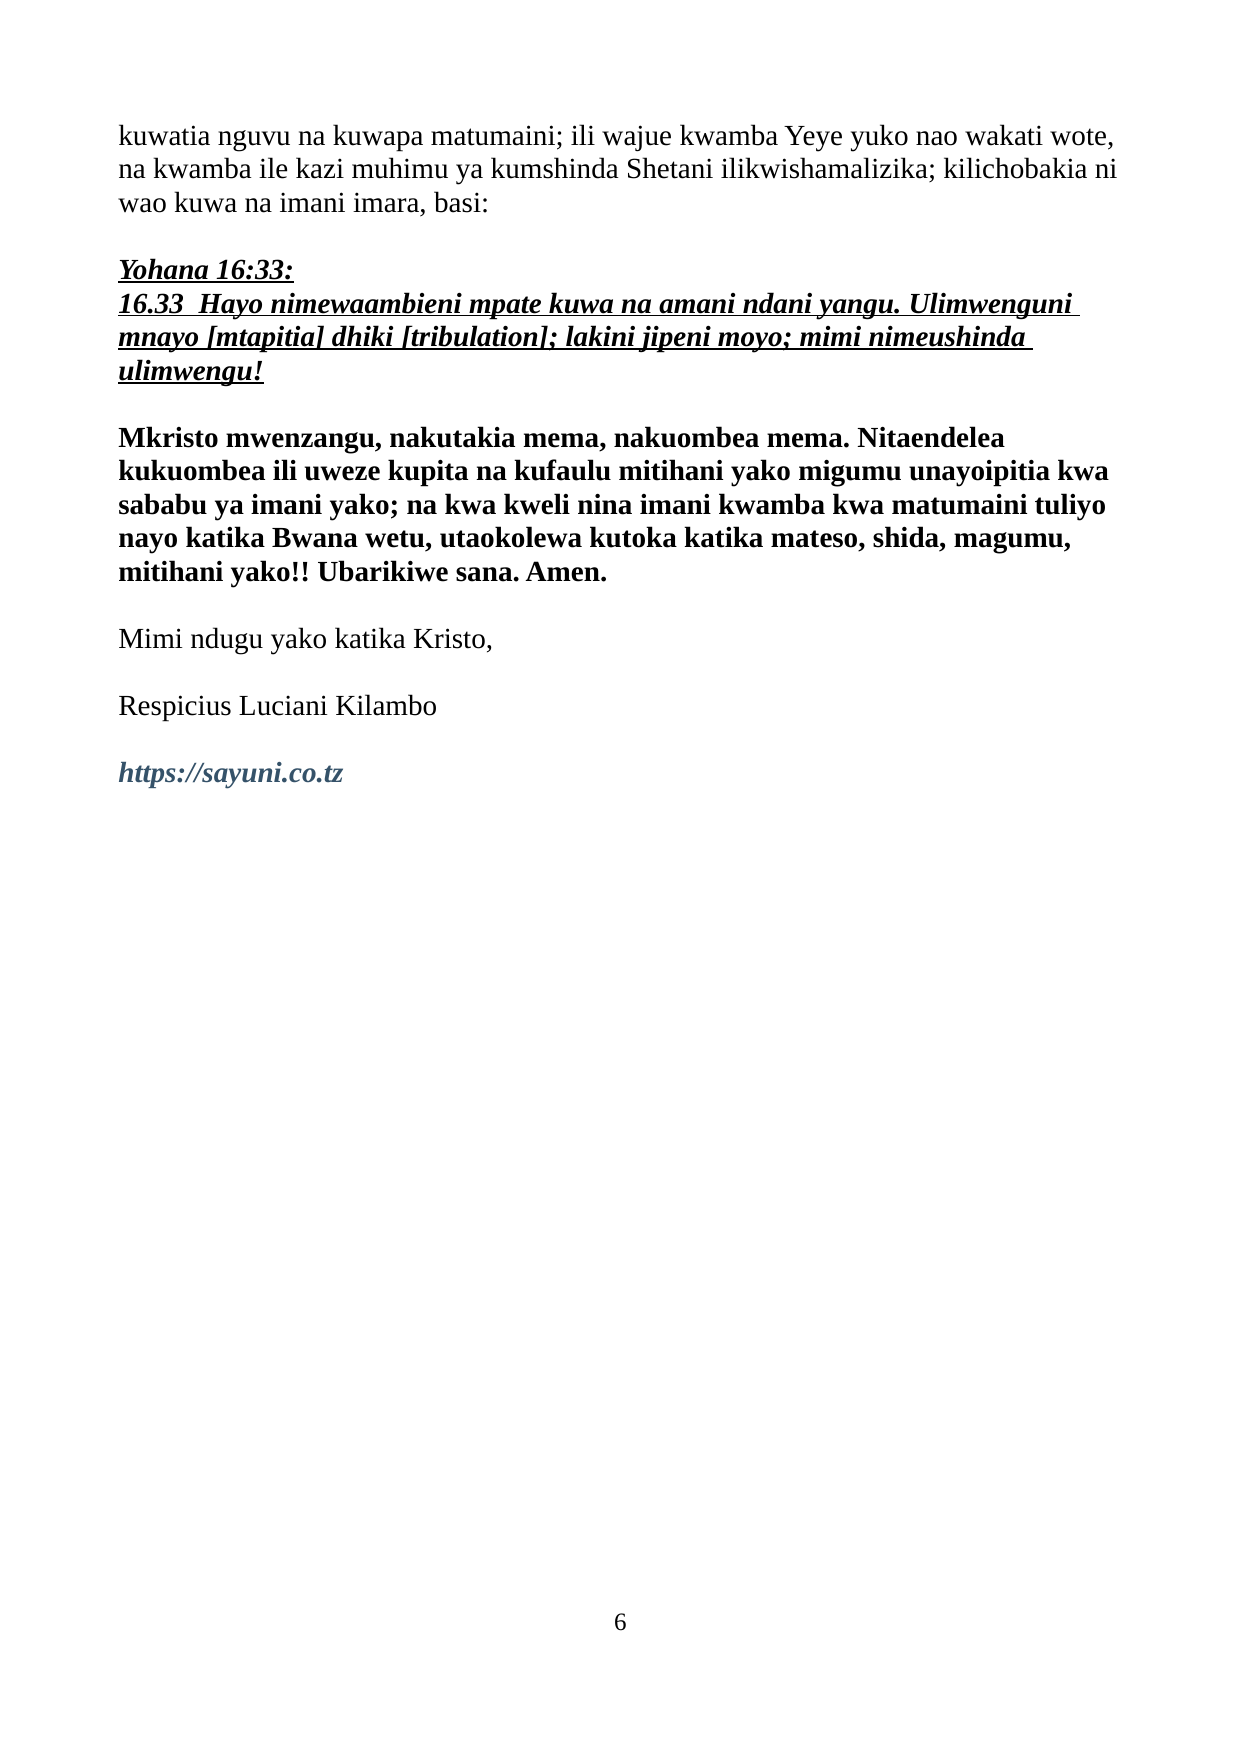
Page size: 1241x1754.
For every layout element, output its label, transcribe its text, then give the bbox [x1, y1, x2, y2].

text 16.33 Hayo nimewaambieni mpate kuwa na amani ndani yangu. Ulimwenguni mnayo [mtapitia] dhiki [tribulation]; lakini jipeni moyo; mimi nimeushinda ulimwengu! [118, 286, 1122, 386]
text Mimi ndugu yako katika Kristo, [118, 621, 1122, 655]
text Mkristo mwenzangu, nakutakia mema, nakuombea mema. Nitaendelea kukuombea ili uweze kupita na kufaulu mitihani yako migumu unayoipitia kwa sababu ya imani yako; na kwa kweli nina imani kwamba kwa matumaini tuliyo nayo katika Bwana wetu, utaokolewa kutoka katika mateso, shida, magumu, mitihani yako!! Ubarikiwe sana. Amen. [118, 420, 1122, 588]
text Yohana 16:33: [118, 252, 1122, 286]
text Respicius Luciani Kilambo [118, 688, 1122, 722]
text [118, 118, 1122, 219]
text https://sayuni.co.tz [118, 755, 1122, 789]
